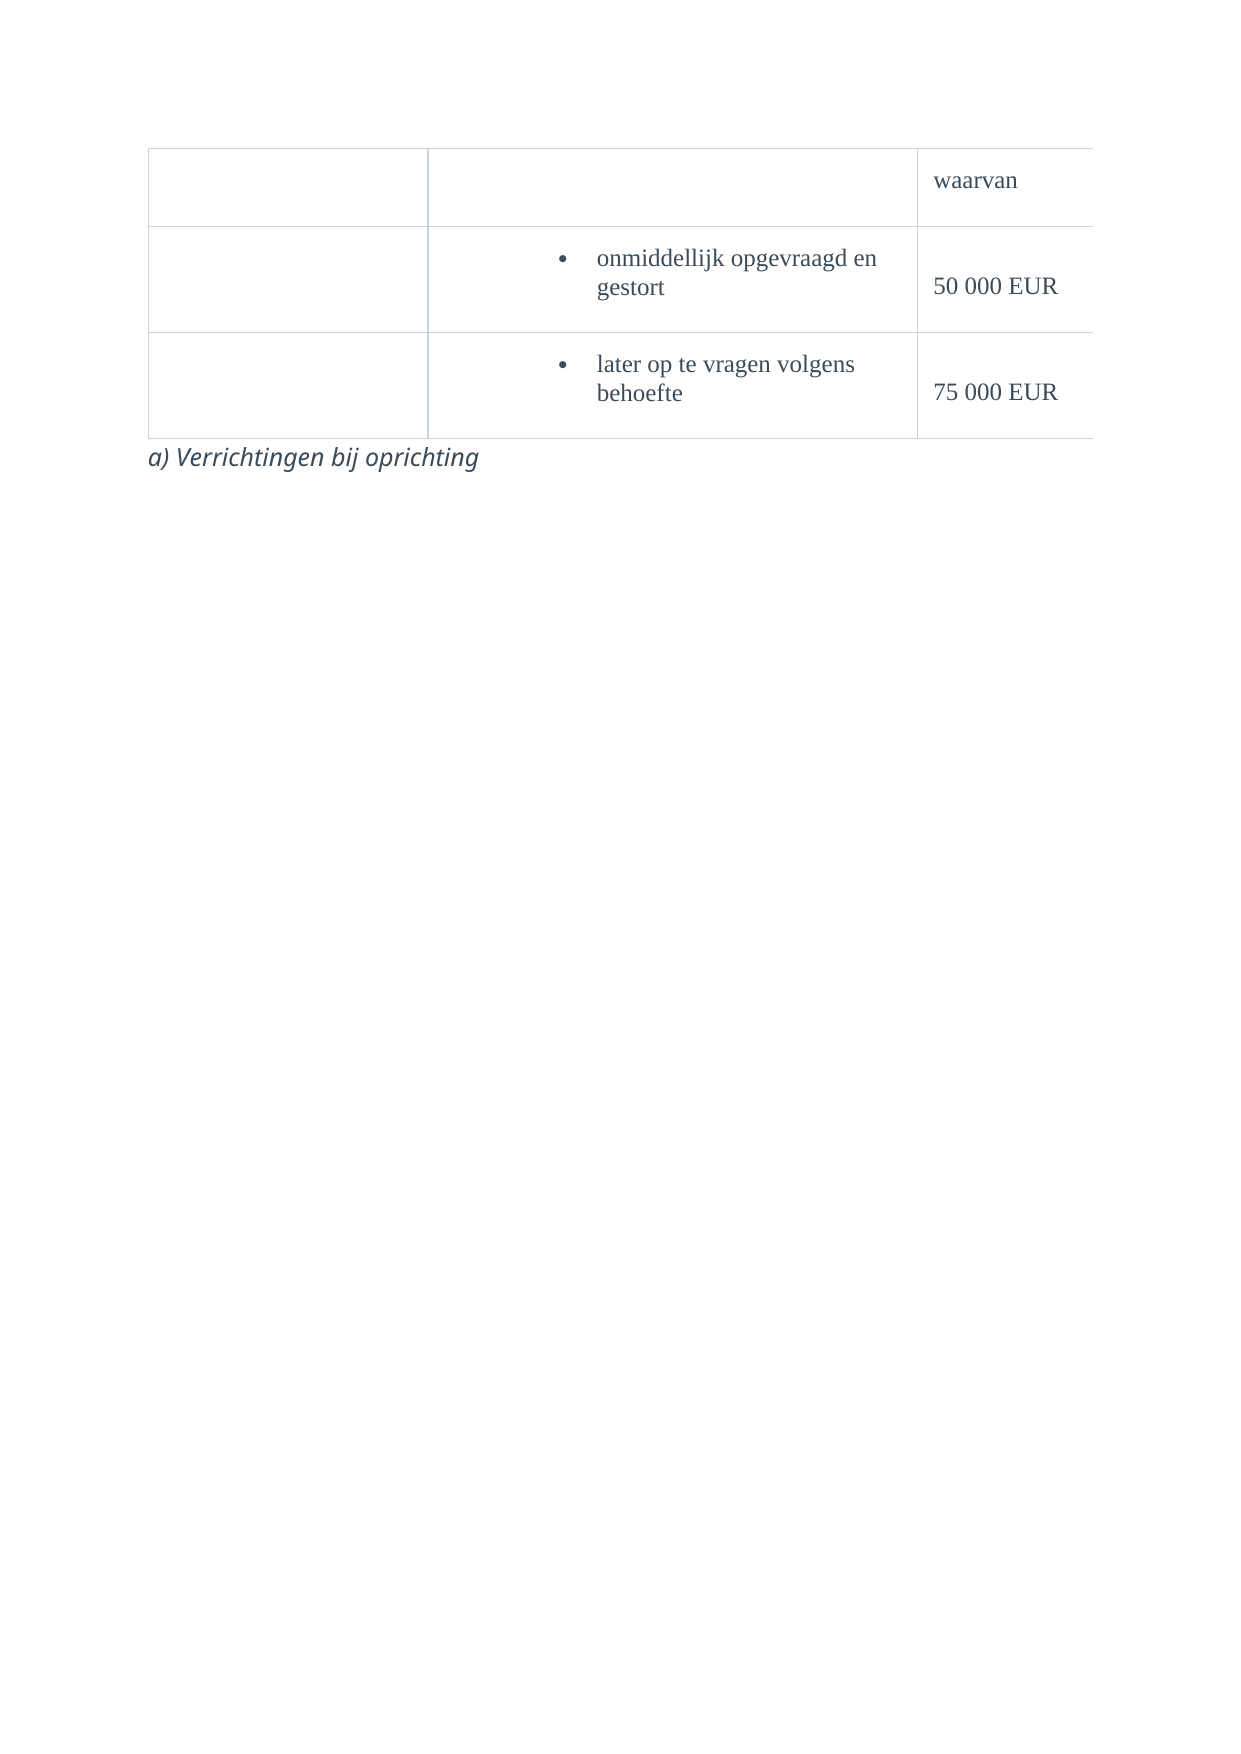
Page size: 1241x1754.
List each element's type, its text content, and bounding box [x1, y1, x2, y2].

table_cell 50 000 EUR [918, 227, 1092, 332]
table_cell 75 000 EUR [918, 333, 1092, 438]
table_cell [149, 227, 427, 332]
table_cell [429, 149, 917, 226]
text a) Verrichtingen bij oprichting [148, 439, 1093, 473]
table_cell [149, 149, 427, 226]
table_cell later op te vragen volgens behoefte [429, 333, 917, 438]
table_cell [918, 149, 1092, 226]
table_cell [149, 333, 427, 438]
table_cell onmiddellijk opgevraagd en gestort [429, 227, 917, 332]
